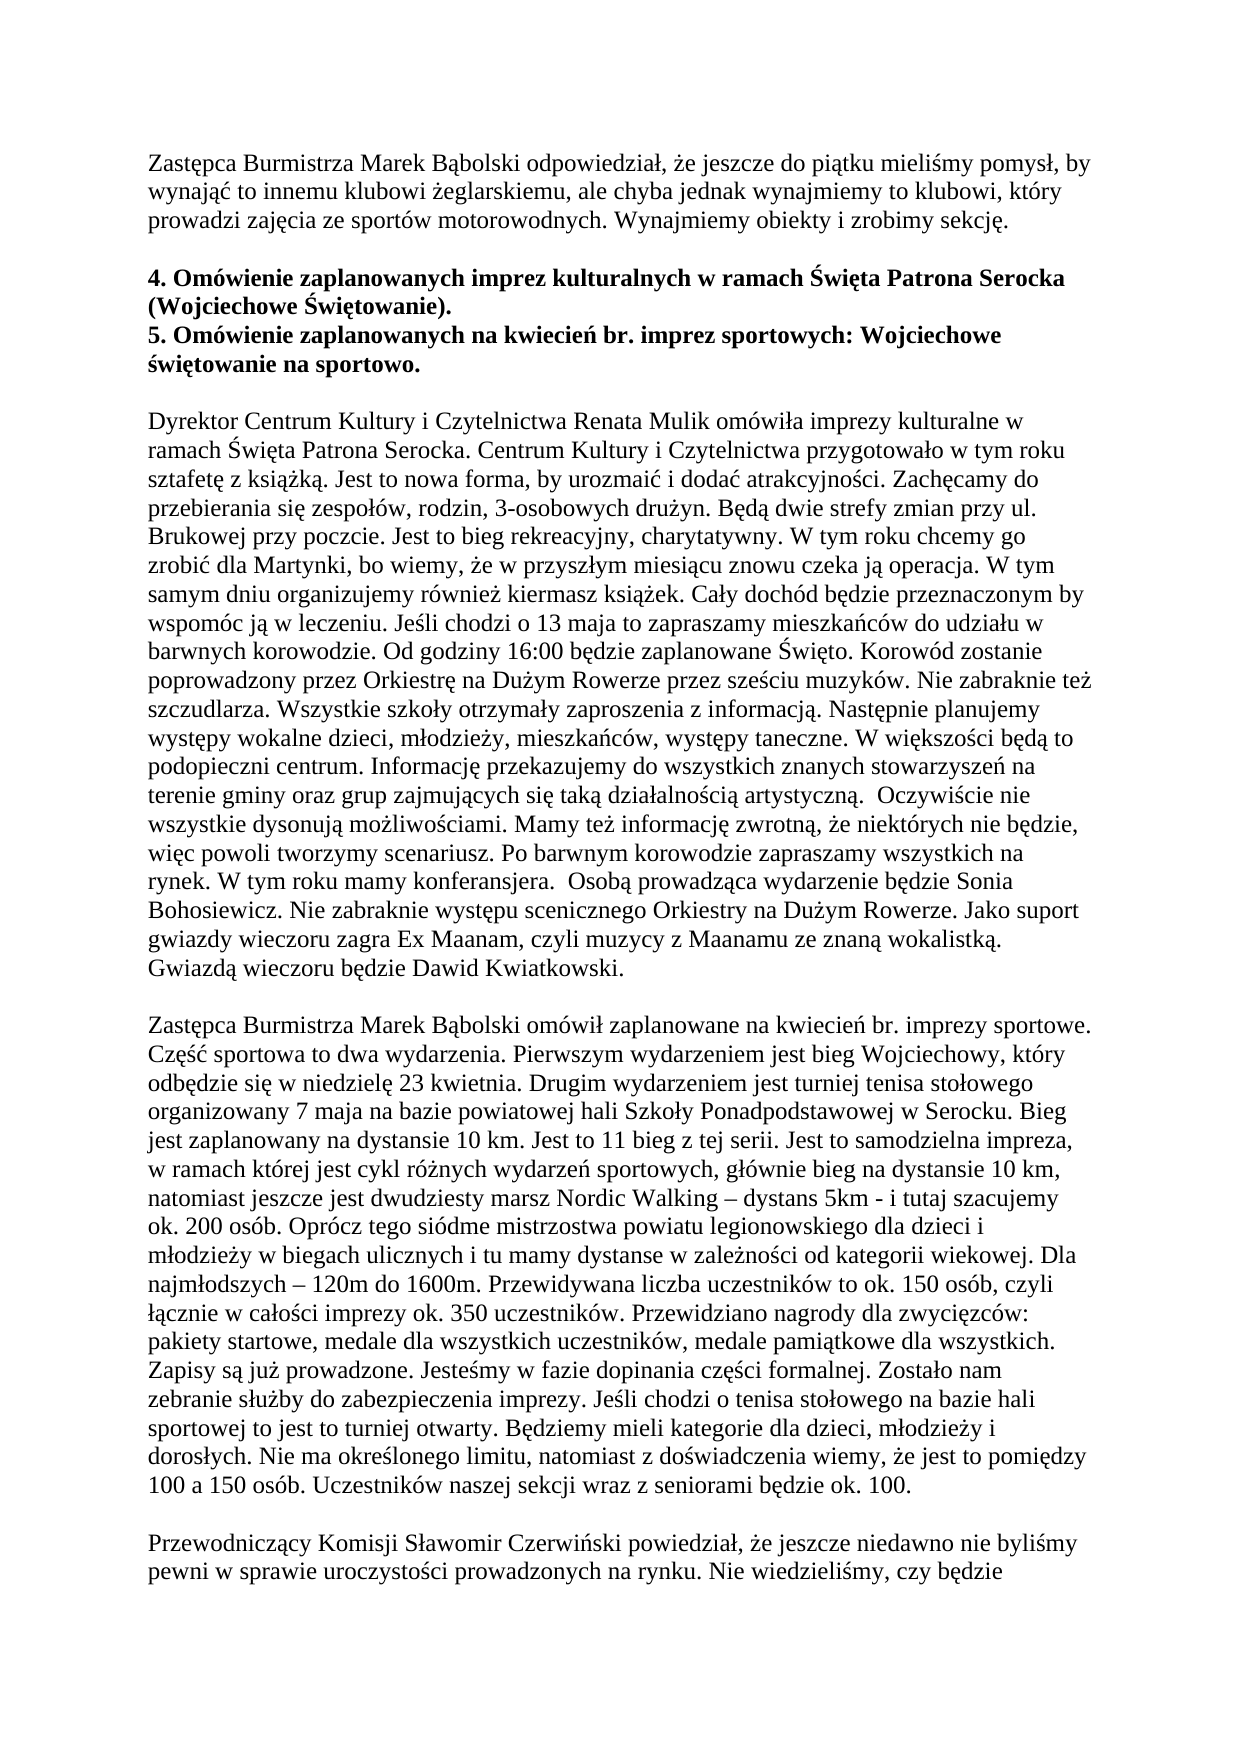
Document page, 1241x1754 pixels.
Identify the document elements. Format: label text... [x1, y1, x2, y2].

text 5. Omówienie zaplanowanych na kwiecień br. imprez sportowych: Wojciechowe świętowanie na sportowo. [148, 320, 1093, 406]
text 4. Omówienie zaplanowanych imprez kulturalnych w ramach Święta Patrona Serocka (Wojciechowe Świętowanie). [148, 263, 1093, 320]
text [148, 406, 1093, 1585]
text Zastępca Burmistrza Marek Bąbolski odpowiedział, że jeszcze do piątku mieliśmy pomysł, by wynająć to innemu klubowi żeglarskiemu, ale chyba jednak wynajmiemy to klubowi, który prowadzi zajęcia ze sportów motorowodnych. Wynajmiemy obiekty i zrobimy sekcję. [148, 148, 1093, 234]
